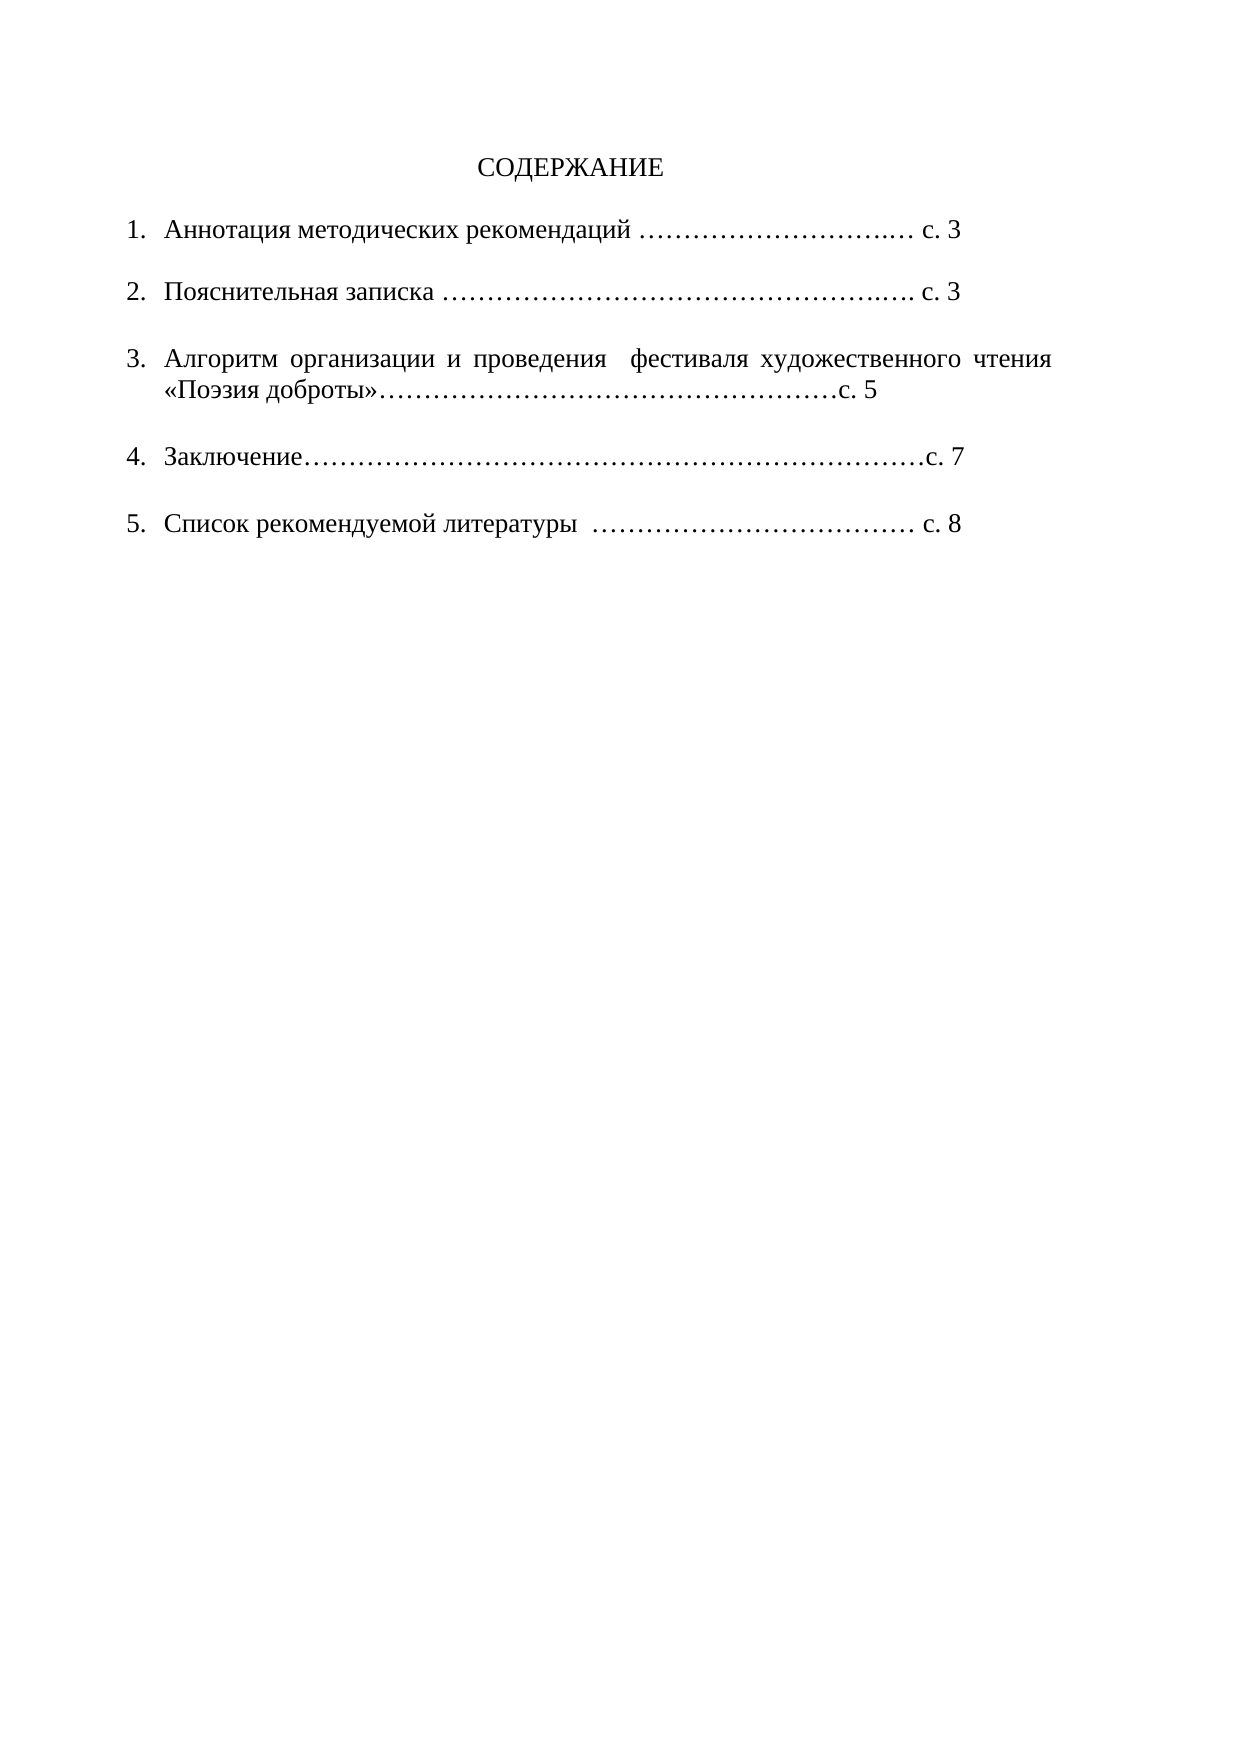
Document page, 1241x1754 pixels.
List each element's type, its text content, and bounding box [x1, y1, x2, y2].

text СОДЕРЖАНИЕ [88, 151, 1053, 182]
list Заключение……………………………………………………………с. 7 [126, 440, 1053, 472]
list Список рекомендуемой литературы ……………………………… с. 8 [126, 507, 1053, 538]
list Алгоритм организации и проведения фестиваля художественного чтения «Поэзия доброты»……………………………………………с. 5 [126, 342, 1053, 405]
list Пояснительная записка ………………………………………….…. с. 3 [126, 276, 1053, 307]
list Аннотация методических рекомендаций ……………………….… с. 3 [126, 213, 1053, 244]
